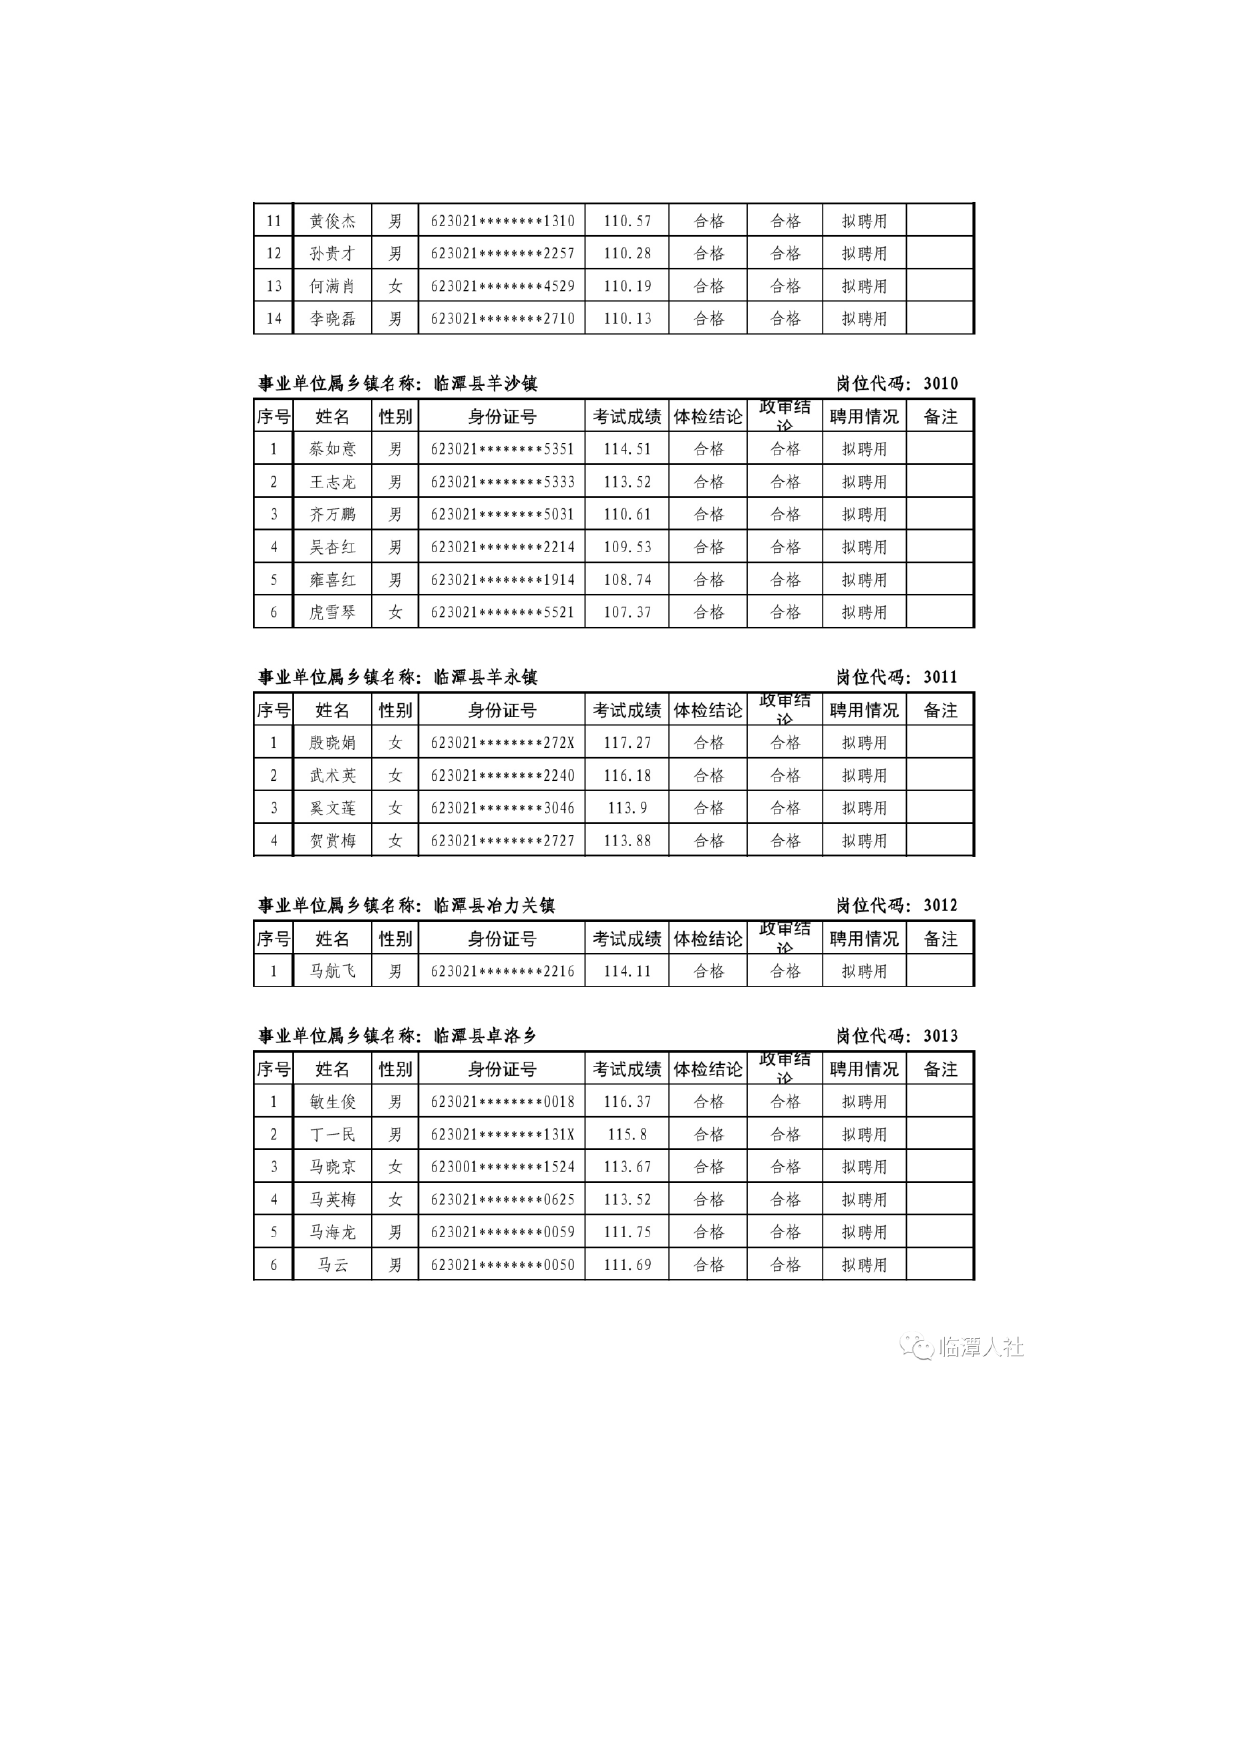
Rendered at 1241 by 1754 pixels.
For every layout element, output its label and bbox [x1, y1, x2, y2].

picture [187, 162, 1052, 1385]
